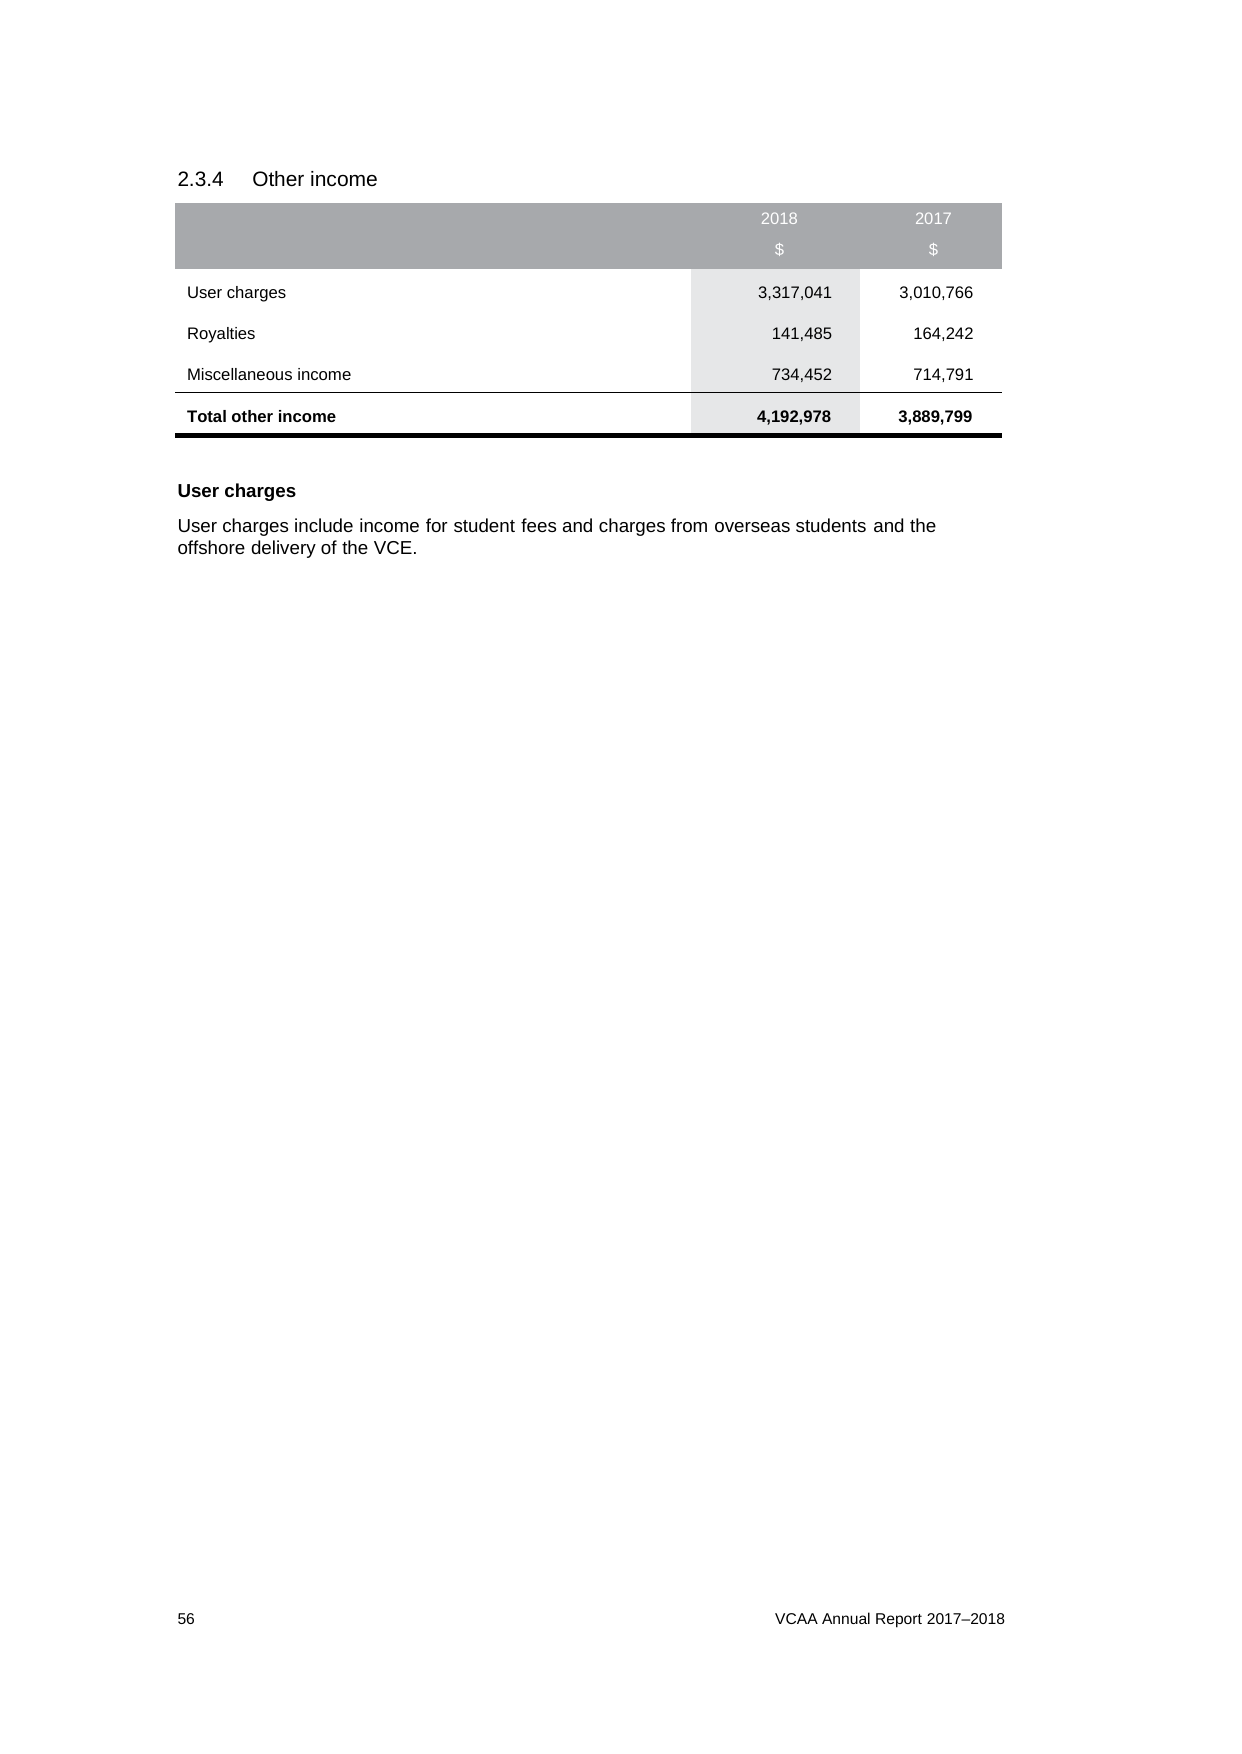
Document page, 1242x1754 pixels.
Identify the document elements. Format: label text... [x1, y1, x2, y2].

table_cell Total other income [175, 393, 691, 433]
table_cell 3,317,041 141,485 734,452 [691, 269, 860, 392]
text 2.3.4 Other income [177, 166, 1069, 189]
text User charges include income for student fees and charges from overseas students and the offshore delivery of the VCE. [177, 514, 942, 558]
table_cell 4,192,978 [691, 393, 860, 433]
table_cell 3,010,766 164,242 714,791 [860, 269, 1002, 392]
text User charges [177, 480, 1069, 502]
text 56 VCAA Annual Report 2017–2018 [177, 1610, 1069, 1628]
table_header 2018 2017 $ $ [175, 203, 1002, 269]
table_cell User charges Royalties Miscellaneous income [175, 269, 691, 392]
table_cell 3,889,799 [860, 393, 1002, 433]
